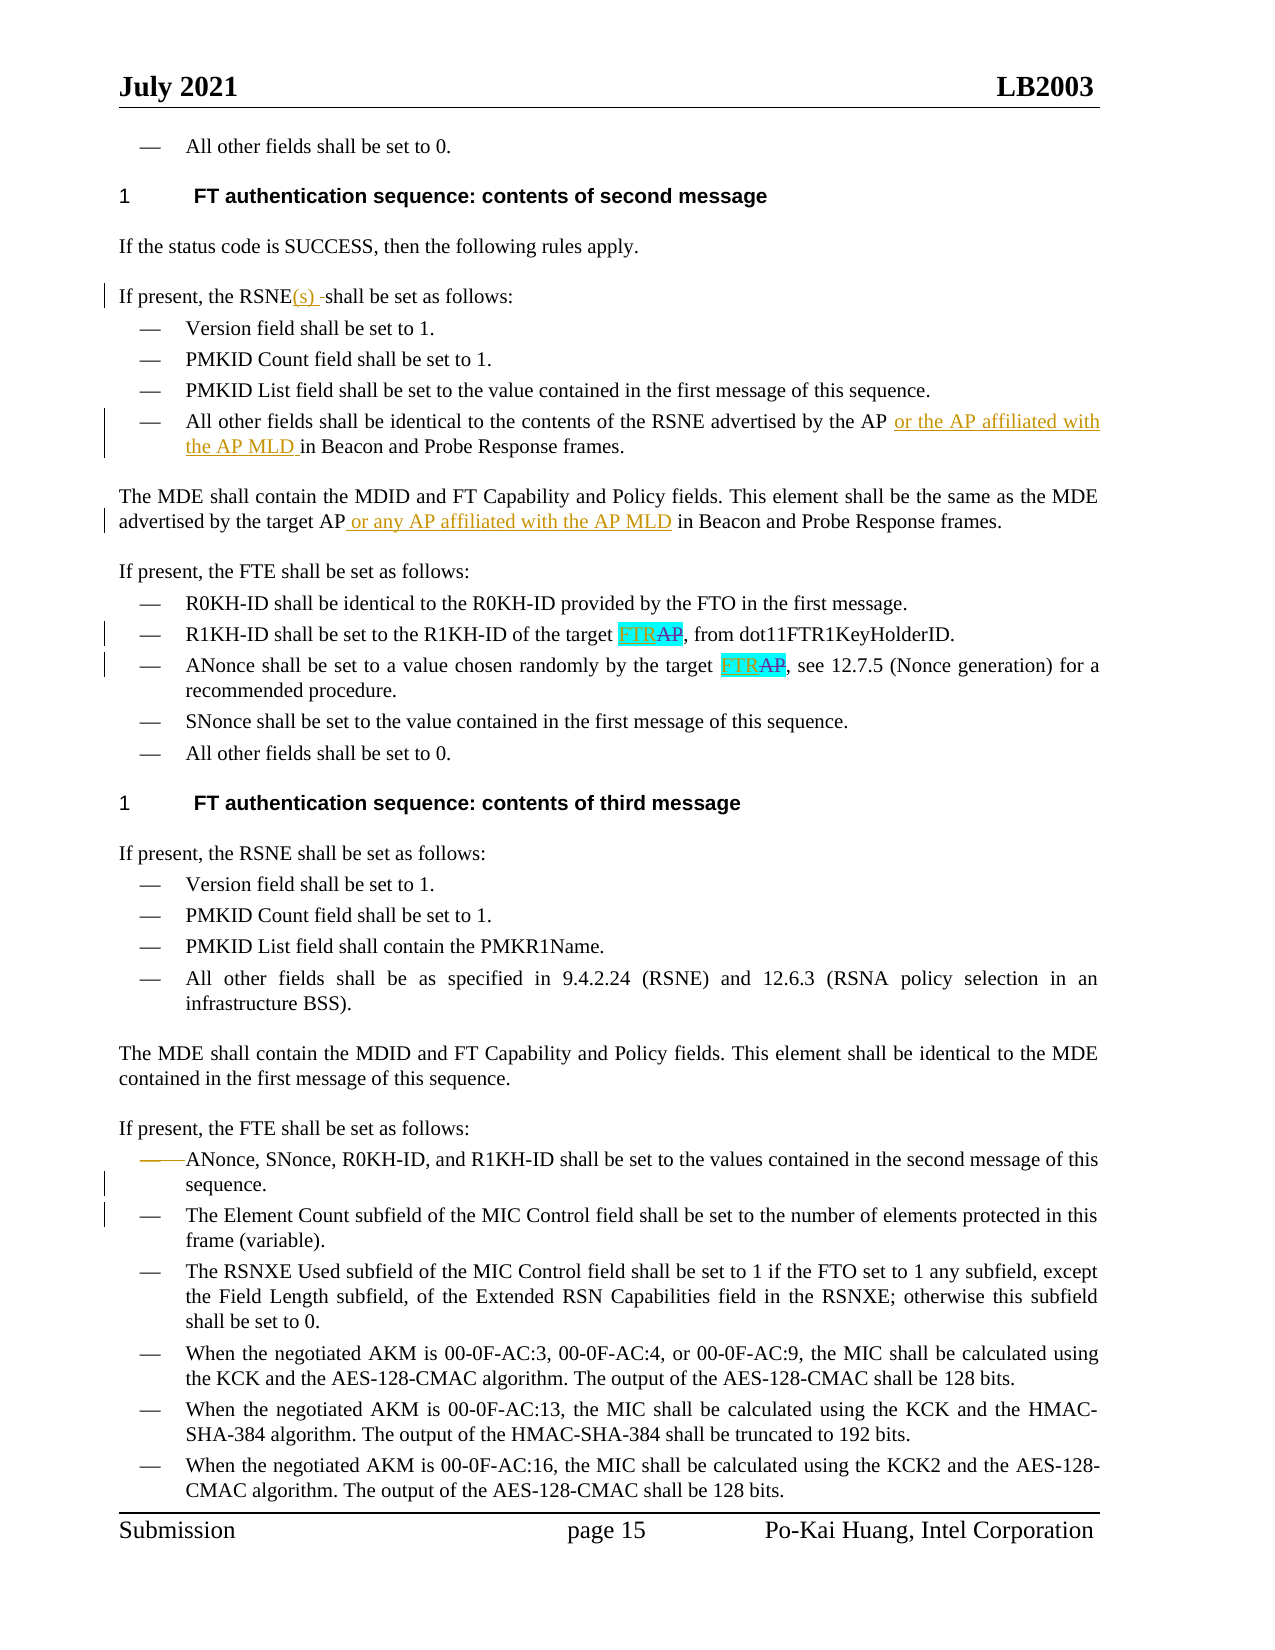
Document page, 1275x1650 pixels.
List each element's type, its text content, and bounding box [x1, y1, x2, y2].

list ANonce shall be set to a value chosen randomly by the target , see 12.7.5 (Nonce generation) for a recommended procedure. [139, 652, 1100, 702]
list All other fields shall be identical to the contents of the RSNE advertised by the AP in Beacon and Probe Response frames. [139, 408, 1100, 458]
list The RSNXE Used subfield of the MIC Control field shall be set to 1 if the FTO set to 1 any subfield, except the Field Length subfield, of the Extended RSN Capabilities field in the RSNXE; otherwise this subfield shall be set to 0. [139, 1258, 1100, 1333]
list When the negotiated AKM is 00-0F-AC:3, 00-0F-AC:4, or 00-0F-AC:9, the MIC shall be calculated using the KCK and the AES-128-CMAC algorithm. The output of the AES-128-CMAC shall be 128 bits. [139, 1339, 1100, 1389]
list R0KH-ID shall be identical to the R0KH-ID provided by the FTO in the first message. [139, 589, 1100, 614]
list All other fields shall be set to 0. [139, 133, 1100, 158]
list R1KH-ID shall be set to the R1KH-ID of the target , from dot11FTR1KeyHolderID. [139, 621, 1100, 646]
list FT authentication sequence: contents of third message [119, 789, 1100, 814]
text If present, the FTE shall be set as follows: [119, 558, 1100, 583]
list When the negotiated AKM is 00-0F-AC:16, the MIC shall be calculated using the KCK2 and the AES-128-CMAC algorithm. The output of the AES-128-CMAC shall be 128 bits. [139, 1452, 1100, 1502]
list PMKID List field shall contain the PMKR1Name. [139, 933, 1100, 958]
text If present, the RSNE shall be set as follows: [119, 839, 1100, 864]
list FT authentication sequence: contents of second message [119, 183, 1100, 208]
list Version field shall be set to 1. [139, 314, 1100, 339]
list When the negotiated AKM is 00-0F-AC:13, the MIC shall be calculated using the KCK and the HMAC-SHA-384 algorithm. The output of the HMAC-SHA-384 shall be truncated to 192 bits. [139, 1396, 1100, 1446]
text If present, the RSNEshall be set as follows: [119, 283, 1100, 308]
text If present, the FTE shall be set as follows: [119, 1114, 1100, 1139]
list All other fields shall be as specified in 9.4.2.24 (RSNE) and 12.6.3 (RSNA policy selection in an infrastructure BSS). [139, 964, 1100, 1014]
list SNonce shall be set to the value contained in the first message of this sequence. [139, 708, 1100, 733]
text The MDE shall contain the MDID and FT Capability and Policy fields. This element shall be identical to the MDE contained in the first message of this sequence. [119, 1039, 1100, 1089]
text If the status code is SUCCESS, then the following rules apply. [119, 233, 1100, 258]
list ANonce, SNonce, R0KH-ID, and R1KH-ID shall be set to the values contained in the second message of this sequence. [139, 1146, 1100, 1196]
list The Element Count subfield of the MIC Control field shall be set to the number of elements protected in this frame (variable). [139, 1202, 1100, 1252]
list Version field shall be set to 1. [139, 871, 1100, 896]
list PMKID Count field shall be set to 1. [139, 902, 1100, 927]
list PMKID List field shall be set to the value contained in the first message of this sequence. [139, 377, 1100, 402]
text The MDE shall contain the MDID and FT Capability and Policy fields. This element shall be the same as the MDE advertised by the target AP in Beacon and Probe Response frames. [119, 483, 1100, 533]
list PMKID Count field shall be set to 1. [139, 346, 1100, 371]
list All other fields shall be set to 0. [139, 739, 1100, 764]
